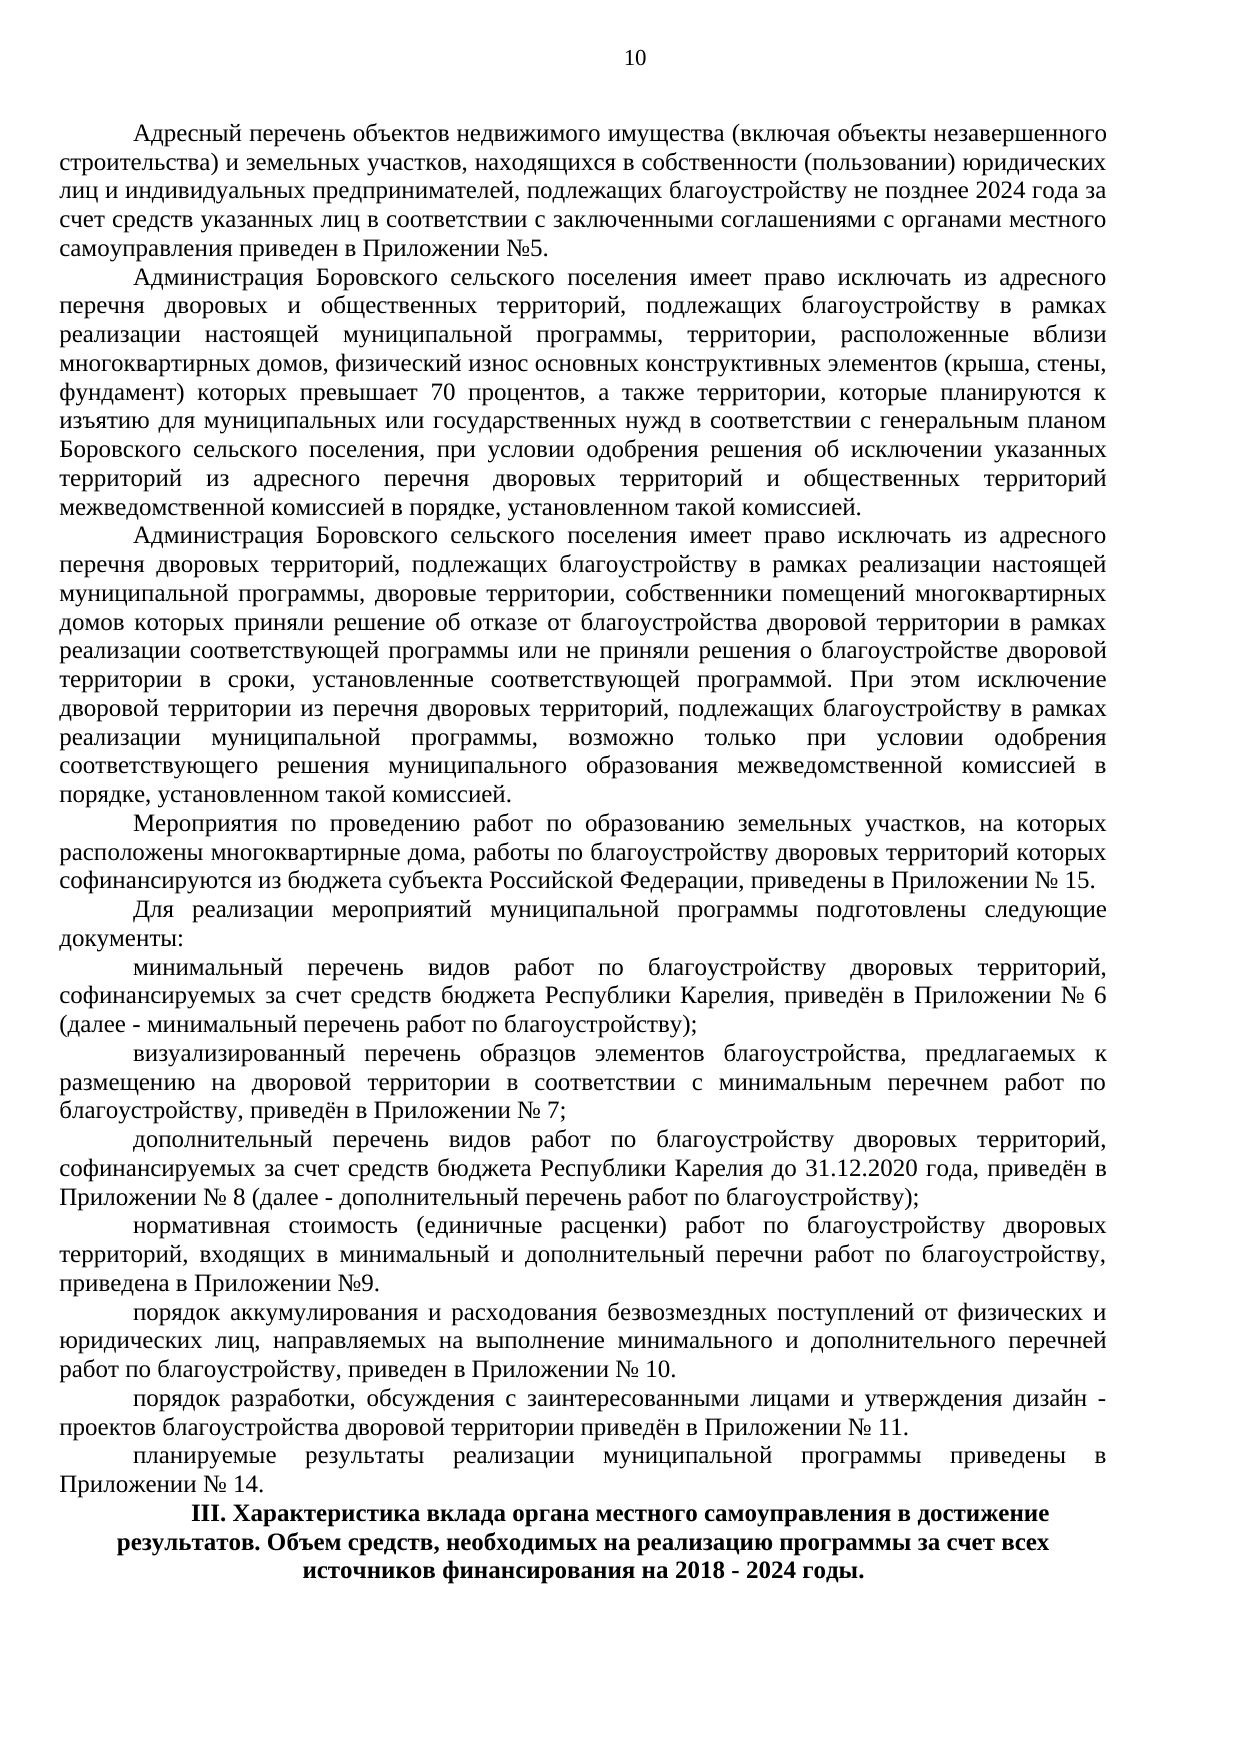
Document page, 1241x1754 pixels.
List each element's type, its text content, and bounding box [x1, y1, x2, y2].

text Администрация Боровского сельского поселения имеет право исключать из адресного перечня дворовых и общественных территорий, подлежащих благоустройству в рамках реализации настоящей муниципальной программы, территории, расположенные вблизи многоквартирных домов, физический износ основных конструктивных элементов (крыша, стены, фундамент) которых превышает 70 процентов, а также территории, которые планируются к изъятию для муниципальных или государственных нужд в соответствии с генеральным планом Боровского сельского поселения, при условии одобрения решения об исключении указанных территорий из адресного перечня дворовых территорий и общественных территорий межведомственной комиссией в порядке, установленном такой комиссией. [59, 262, 1107, 521]
text визуализированный перечень образцов элементов благоустройства, предлагаемых к размещению на дворовой территории в соответствии с минимальным перечнем работ по благоустройству, приведён в Приложении № 7; [59, 1038, 1107, 1124]
text Адресный перечень объектов недвижимого имущества (включая объекты незавершенного строительства) и земельных участков, находящихся в собственности (пользовании) юридических лиц и индивидуальных предпринимателей, подлежащих благоустройству не позднее 2024 года за счет средств указанных лиц в соответствии с заключенными соглашениями с органами местного самоуправления приведен в Приложении №5. [59, 118, 1107, 262]
text Администрация Боровского сельского поселения имеет право исключать из адресного перечня дворовых территорий, подлежащих благоустройству в рамках реализации настоящей муниципальной программы, дворовые территории, собственники помещений многоквартирных домов которых приняли решение об отказе от благоустройства дворовой территории в рамках реализации соответствующей программы или не приняли решения о благоустройстве дворовой территории в сроки, установленные соответствующей программой. При этом исключение дворовой территории из перечня дворовых территорий, подлежащих благоустройству в рамках реализации муниципальной программы, возможно только при условии одобрения соответствующего решения муниципального образования межведомственной комиссией в порядке, установленном такой комиссией. [59, 521, 1107, 808]
text минимальный перечень видов работ по благоустройству дворовых территорий, софинансируемых за счет средств бюджета Республики Карелия, приведён в Приложении № 6 (далее - минимальный перечень работ по благоустройству); [59, 952, 1107, 1038]
text Для реализации мероприятий муниципальной программы подготовлены следующие документы: [59, 894, 1107, 952]
text III. Характеристика вклада органа местного самоуправления в достижение результатов. Объем средств, необходимых на реализацию программы за счет всех источников финансирования на 2018 - 2024 годы. [59, 1498, 1107, 1584]
text дополнительный перечень видов работ по благоустройству дворовых территорий, софинансируемых за счет средств бюджета Республики Карелия до 31.12.2020 года, приведён в Приложении № 8 (далее - дополнительный перечень работ по благоустройству); [59, 1124, 1107, 1211]
text Мероприятия по проведению работ по образованию земельных участков, на которых расположены многоквартирные дома, работы по благоустройству дворовых территорий которых софинансируются из бюджета субъекта Российской Федерации, приведены в Приложении № 15. [59, 808, 1107, 894]
text порядок разработки, обсуждения с заинтересованными лицами и утверждения дизайн - проектов благоустройства дворовой территории приведён в Приложении № 11. [59, 1383, 1107, 1441]
text порядок аккумулирования и расходования безвозмездных поступлений от физических и юридических лиц, направляемых на выполнение минимального и дополнительного перечней работ по благоустройству, приведен в Приложении № 10. [59, 1297, 1107, 1383]
text планируемые результаты реализации муниципальной программы приведены в Приложении № 14. [59, 1441, 1107, 1498]
text нормативная стоимость (единичные расценки) работ по благоустройству дворовых территорий, входящих в минимальный и дополнительный перечни работ по благоустройству, приведена в Приложении №9. [59, 1211, 1107, 1297]
